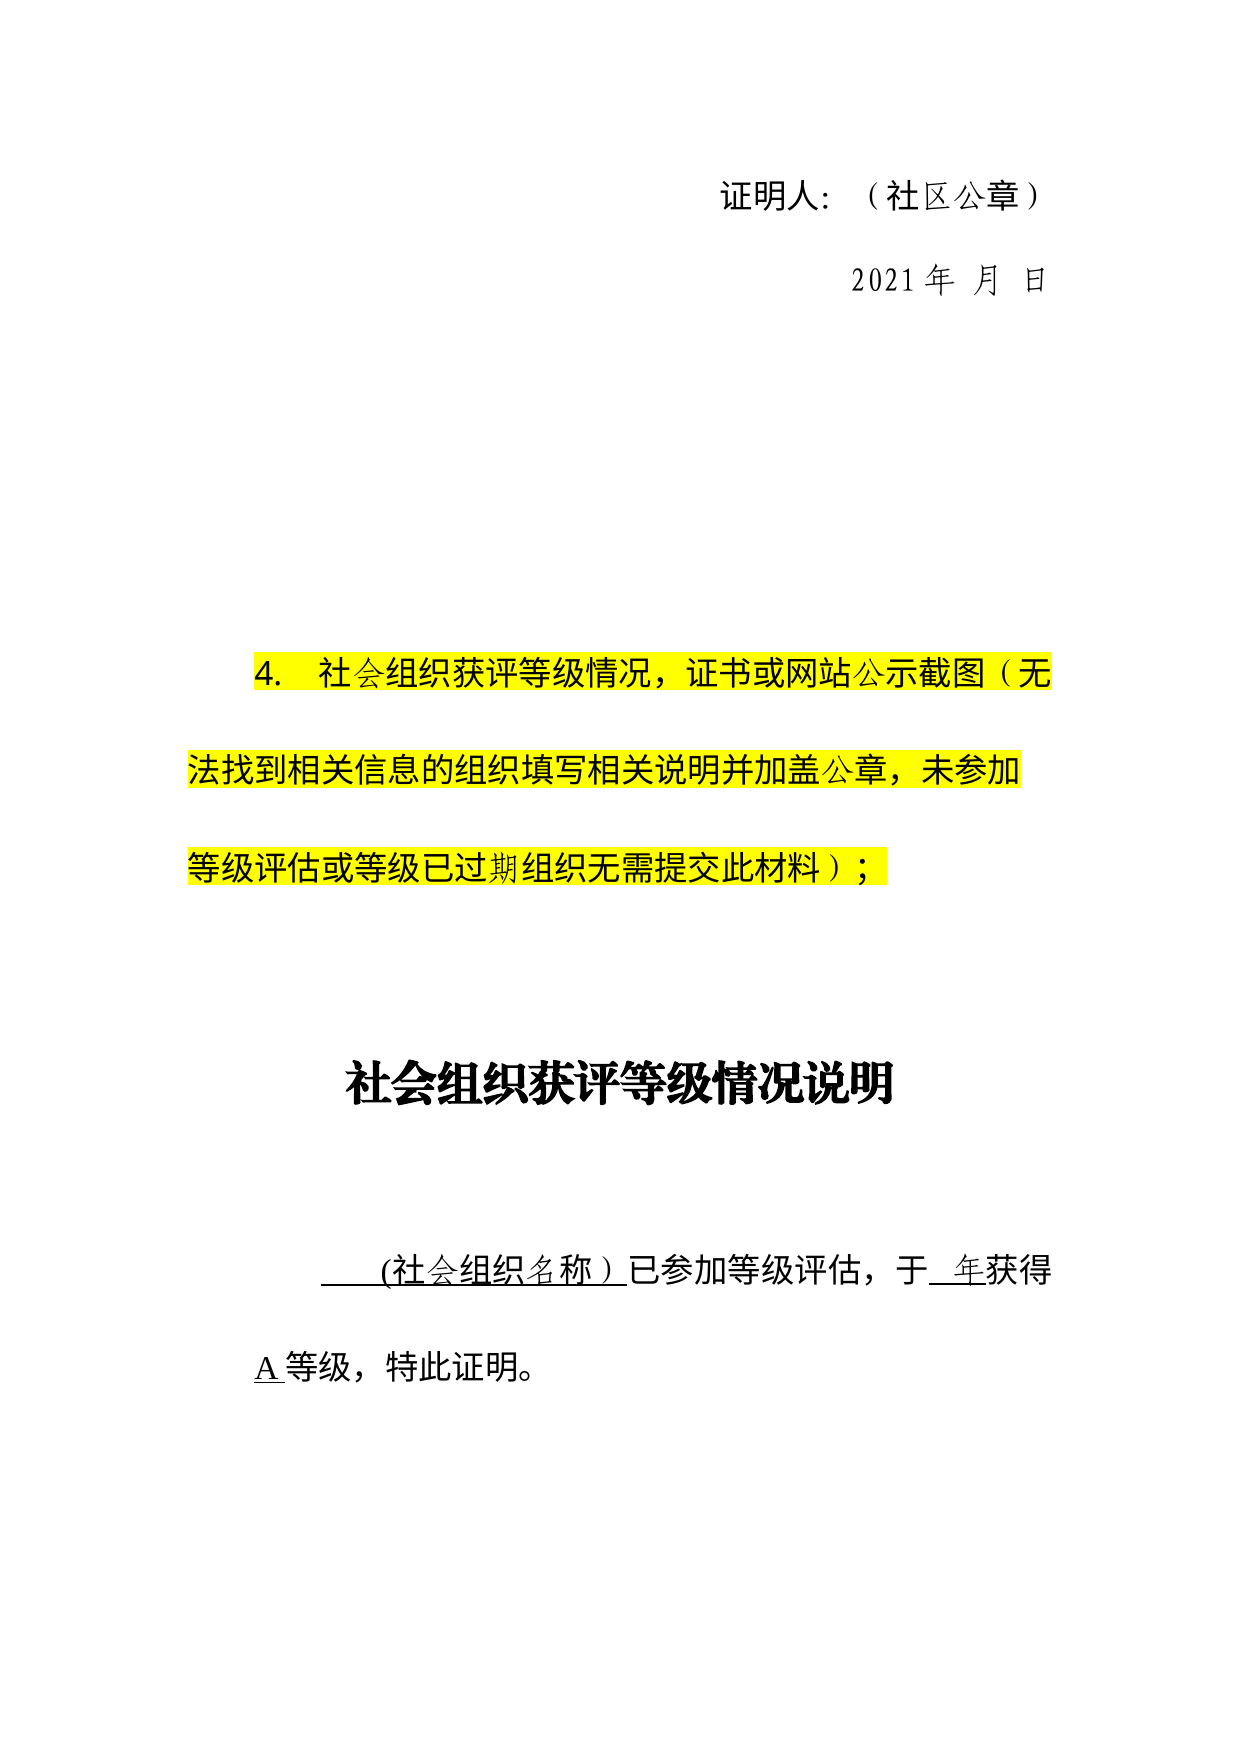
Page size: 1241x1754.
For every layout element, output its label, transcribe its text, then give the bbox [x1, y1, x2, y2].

text 2021年 月 日 [187, 246, 1053, 311]
list (社会组织名称）已参加等级评估，于 年获得 A等级，特此证明。 [254, 1237, 1053, 1399]
text 社会组织获评等级情况说明 [187, 1053, 1053, 1118]
list 社会组织获评等级情况，证书或网站公示截图（无法找到相关信息的组织填写相关说明并加盖公章，未参加等级评估或等级已过期组织无需提交此材料）； [187, 639, 1053, 899]
text 证明人：（社区公章） [187, 162, 1053, 227]
